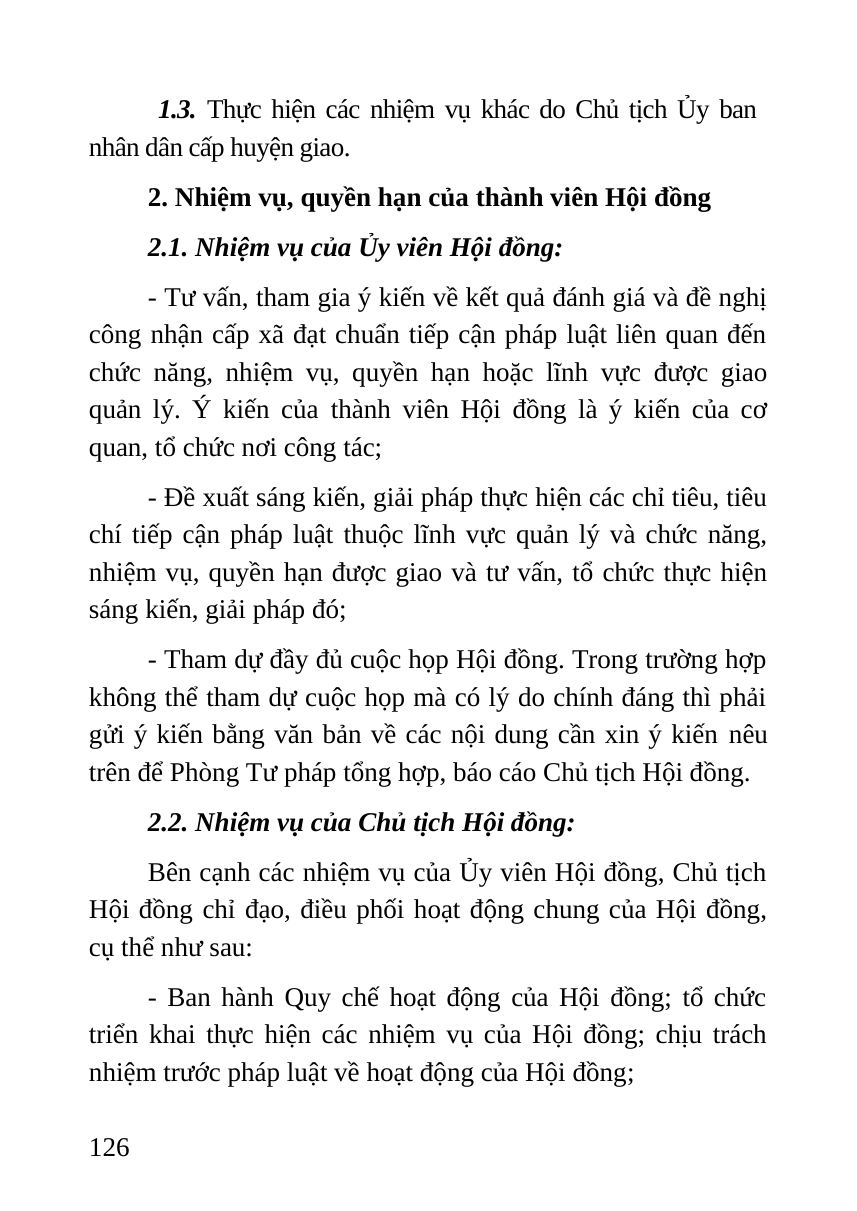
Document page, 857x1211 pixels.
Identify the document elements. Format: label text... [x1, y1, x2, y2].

text - Tham dự đầy đủ cuộc họp Hội đồng. Trong trường hợp không thể tham dự cuộc họp mà có lý do chính đáng thì phải gửi ý kiến bằng văn bản về các nội dung cần xin ý kiến nêu trên để Phòng Tư pháp tổng hợp, báo cáo Chủ tịch Hội đồng. [89, 639, 768, 789]
text 2.1. Nhiệm vụ của Ủy viên Hội đồng: [89, 226, 768, 264]
text - Đề xuất sáng kiến, giải pháp thực hiện các chỉ tiêu, tiêu chí tiếp cận pháp luật thuộc lĩnh vực quản lý và chức năng, nhiệm vụ, quyền hạn được giao và tư vấn, tổ chức thực hiện sáng kiến, giải pháp đó; [89, 476, 768, 626]
text 2. Nhiệm vụ, quyền hạn của thành viên Hội đồng [89, 176, 768, 214]
text - Tư vấn, tham gia ý kiến về kết quả đánh giá và đề nghị công nhận cấp xã đạt chuẩn tiếp cận pháp luật liên quan đến chức năng, nhiệm vụ, quyền hạn hoặc lĩnh vực được giao quản lý. Ý kiến của thành viên Hội đồng là ý kiến của cơ quan, tổ chức nơi công tác; [89, 276, 768, 464]
text 2.2. Nhiệm vụ của Chủ tịch Hội đồng: [89, 801, 768, 839]
text Bên cạnh các nhiệm vụ của Ủy viên Hội đồng, Chủ tịch Hội đồng chỉ đạo, điều phối hoạt động chung của Hội đồng, cụ thể như sau: [89, 851, 768, 964]
text - Ban hành Quy chế hoạt động của Hội đồng; tổ chức triển khai thực hiện các nhiệm vụ của Hội đồng; chịu trách nhiệm trước pháp luật về hoạt động của Hội đồng; [89, 976, 768, 1089]
text 1.3. Thực hiện các nhiệm vụ khác do Chủ tịch Ủy ban nhân dân cấp huyện giao. [89, 89, 768, 164]
